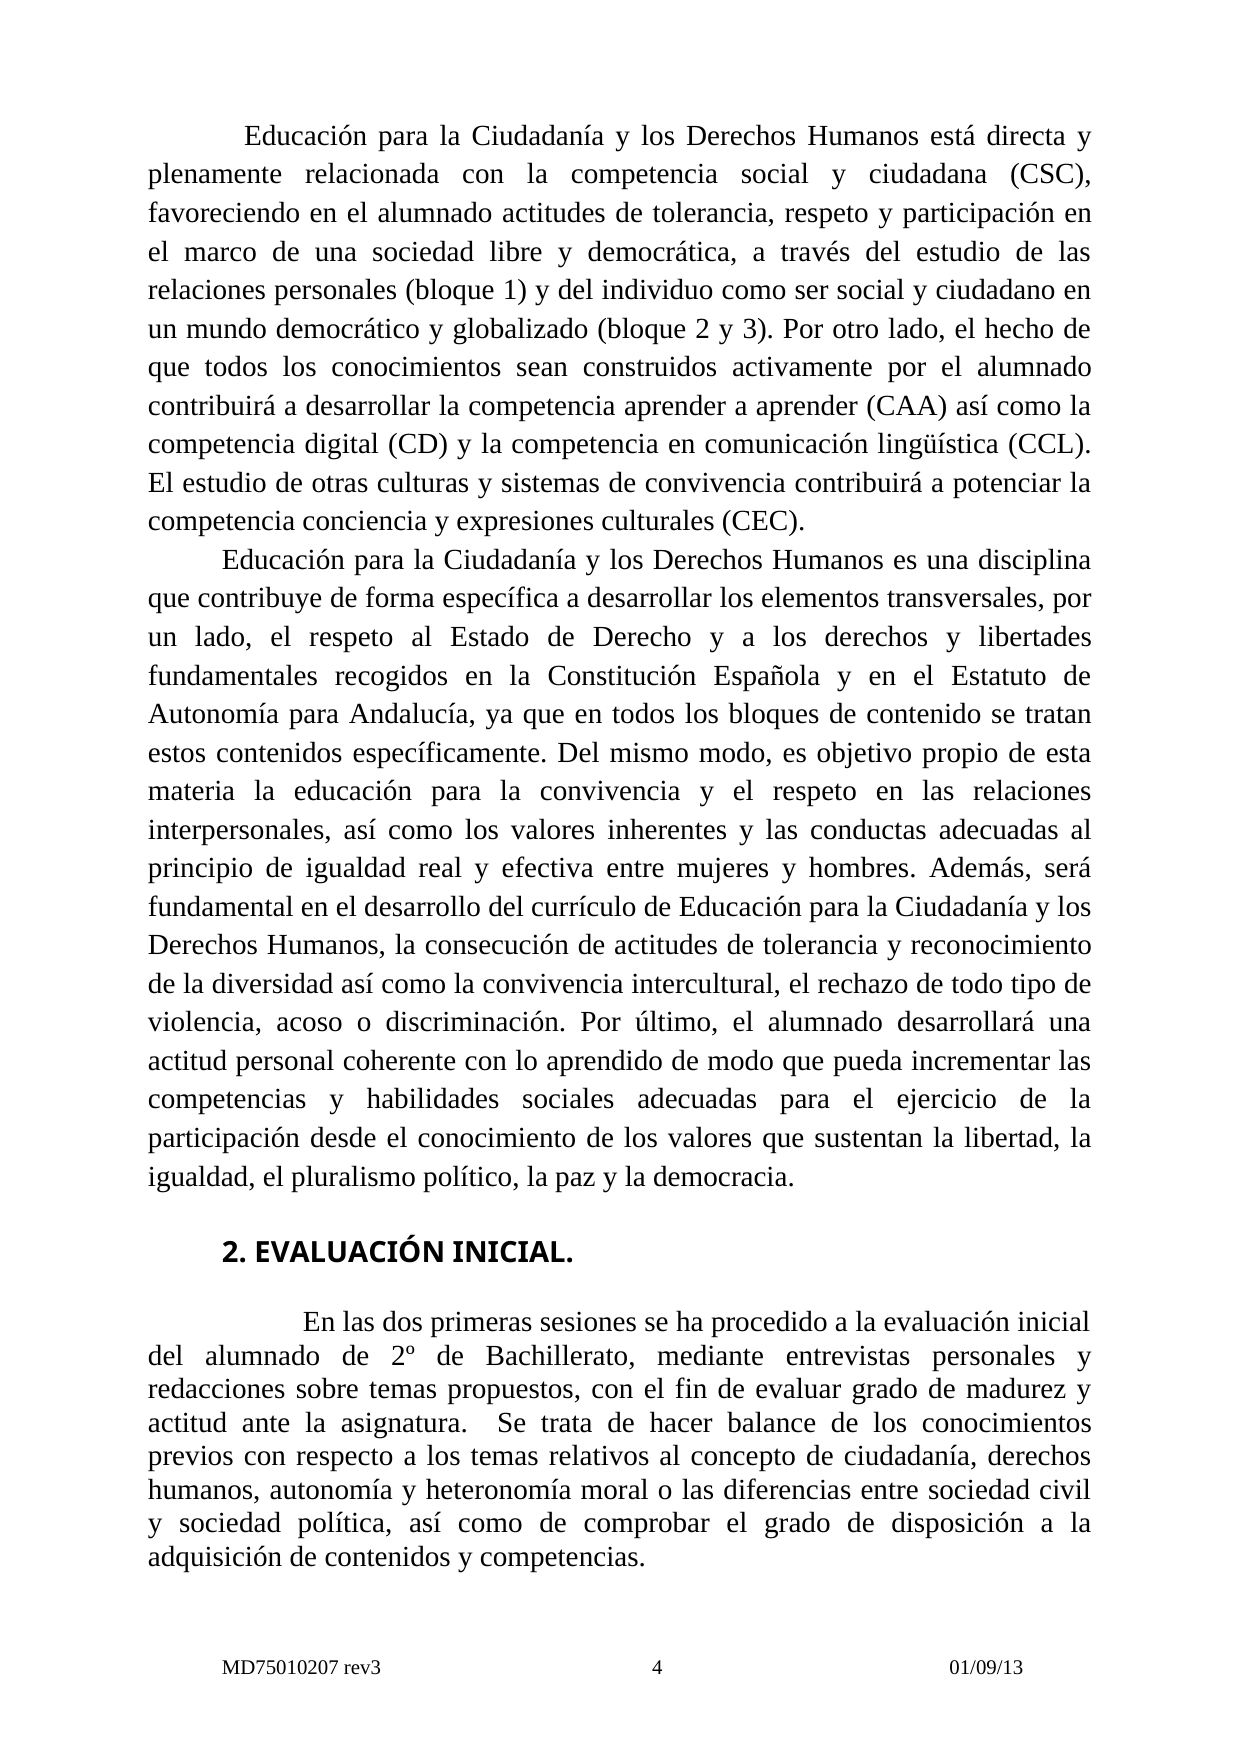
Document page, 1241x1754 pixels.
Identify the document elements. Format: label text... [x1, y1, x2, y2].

subtitle 2. EVALUACIÓN INICIAL. [148, 1231, 1092, 1271]
text Educación para la Ciudadanía y los Derechos Humanos está directa y plenamente relacionada con la competencia social y ciudadana (CSC), favoreciendo en el alumnado actitudes de tolerancia, respeto y participación en el marco de una sociedad libre y democrática, a través del estudio de las relaciones personales (bloque 1) y del individuo como ser social y ciudadano en un mundo democrático y globalizado (bloque 2 y 3). Por otro lado, el hecho de que todos los conocimientos sean construidos activamente por el alumnado contribuirá a desarrollar la competencia aprender a aprender (CAA) así como la competencia digital (CD) y la competencia en comunicación lingüística (CCL). El estudio de otras culturas y sistemas de convivencia contribuirá a potenciar la competencia conciencia y expresiones culturales (CEC). [148, 118, 1092, 537]
text Educación para la Ciudadanía y los Derechos Humanos es una disciplina que contribuye de forma específica a desarrollar los elementos transversales, por un lado, el respeto al Estado de Derecho y a los derechos y libertades fundamentales recogidos en la Constitución Española y en el Estatuto de Autonomía para Andalucía, ya que en todos los bloques de contenido se tratan estos contenidos específicamente. Del mismo modo, es objetivo propio de esta materia la educación para la convivencia y el respeto en las relaciones interpersonales, así como los valores inherentes y las conductas adecuadas al principio de igualdad real y efectiva entre mujeres y hombres. Además, será fundamental en el desarrollo del currículo de Educación para la Ciudadanía y los Derechos Humanos, la consecución de actitudes de tolerancia y reconocimiento de la diversidad así como la convivencia intercultural, el rechazo de todo tipo de violencia, acoso o discriminación. Por último, el alumnado desarrollará una actitud personal coherente con lo aprendido de modo que pueda incrementar las competencias y habilidades sociales adecuadas para el ejercicio de la participación desde el conocimiento de los valores que sustentan la libertad, la igualdad, el pluralismo político, la paz y la democracia. [148, 542, 1092, 1192]
text En las dos primeras sesiones se ha procedido a la evaluación inicial del alumnado de 2º de Bachillerato, mediante entrevistas personales y redacciones sobre temas propuestos, con el fin de evaluar grado de madurez y actitud ante la asignatura. Se trata de hacer balance de los conocimientos previos con respecto a los temas relativos al concepto de ciudadanía, derechos humanos, autonomía y heteronomía moral o las diferencias entre sociedad civil y sociedad política, así como de comprobar el grado de disposición a la adquisición de contenidos y competencias. [148, 1304, 1092, 1572]
